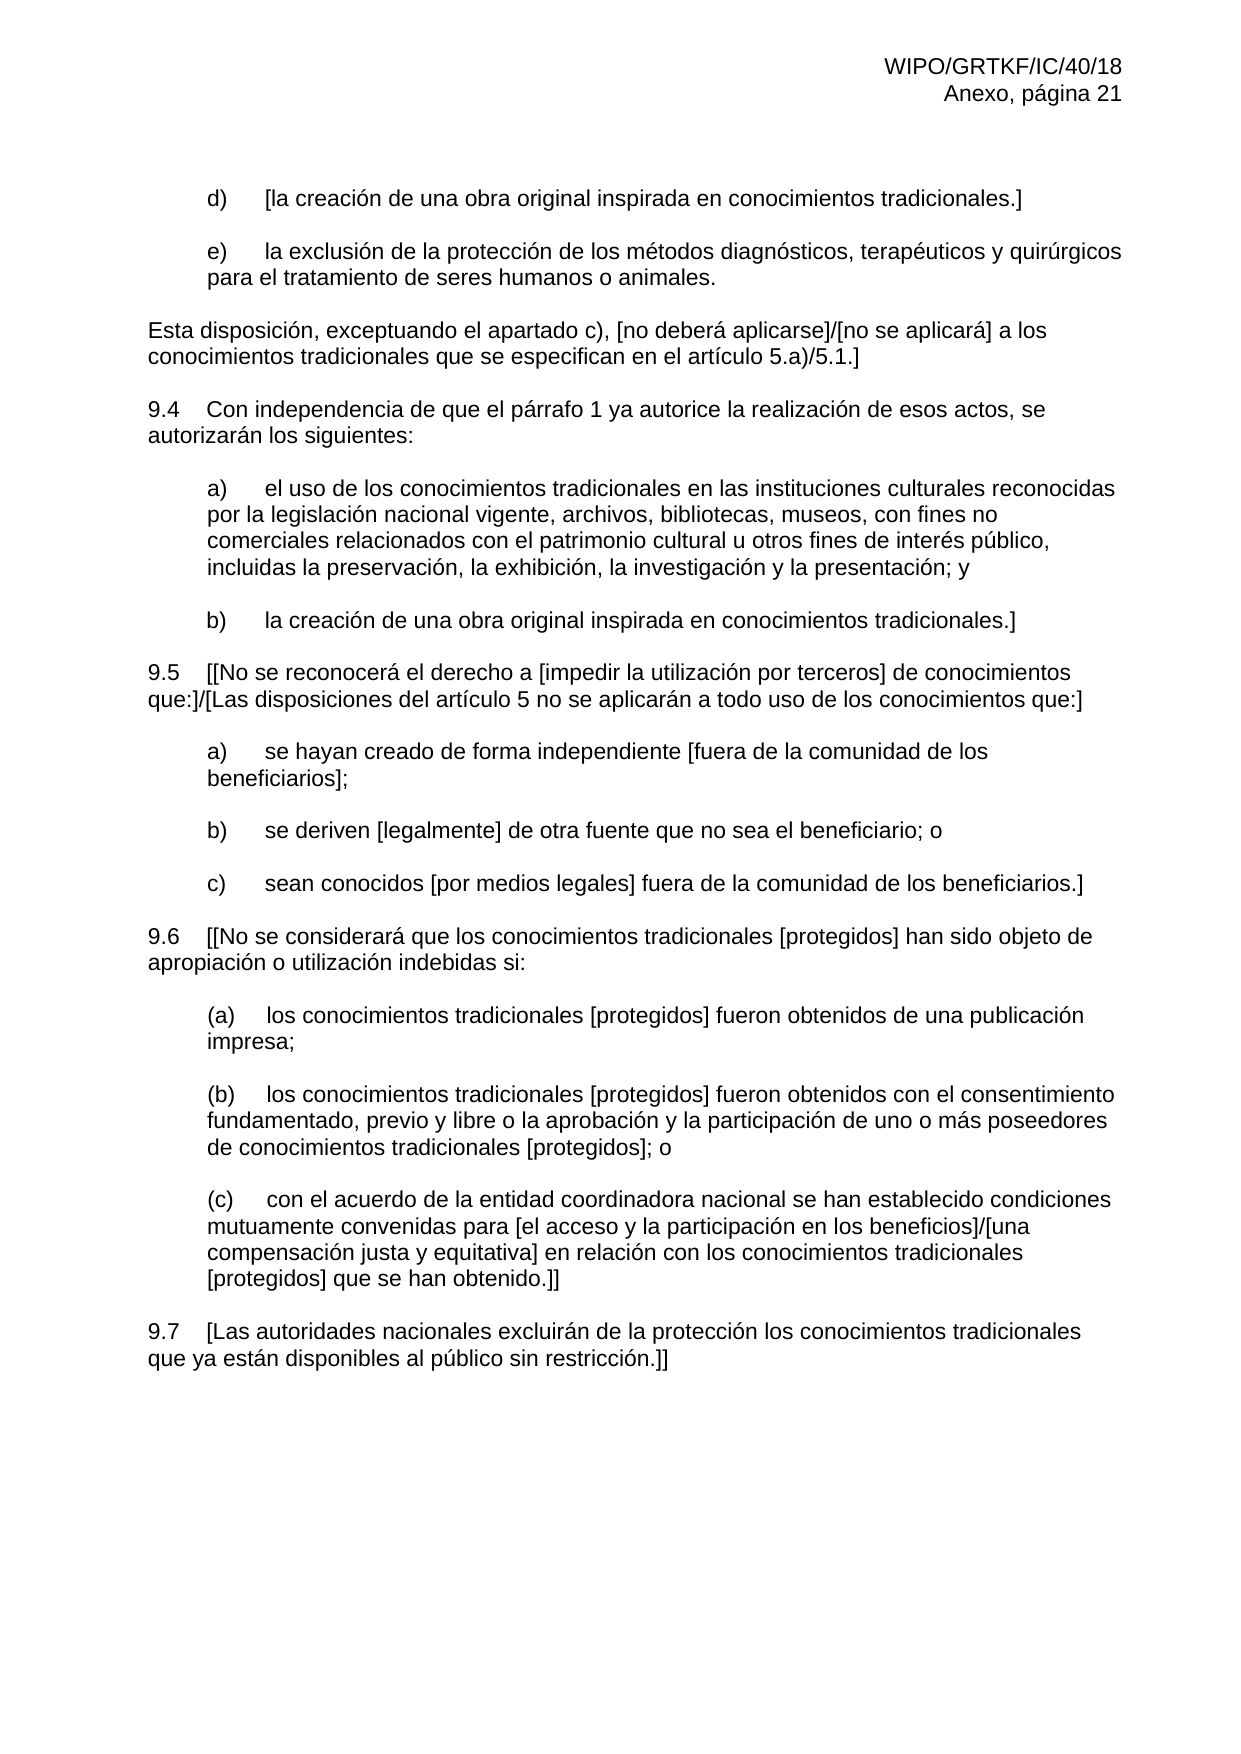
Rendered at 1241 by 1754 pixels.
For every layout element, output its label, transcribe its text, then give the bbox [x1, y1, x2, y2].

text 9.6 [[No se considerará que los conocimientos tradicionales [protegidos] han sido objeto de apropiación o utilización indebidas si: [148, 923, 1122, 976]
text d) [la creación de una obra original inspirada en conocimientos tradicionales.] [207, 185, 1122, 211]
text a) se hayan creado de forma independiente [fuera de la comunidad de los beneficiarios]; [207, 738, 1122, 791]
text 9.4 Con independencia de que el párrafo 1 ya autorice la realización de esos actos, se autorizarán los siguientes: [148, 396, 1122, 448]
text b) se deriven [legalmente] de otra fuente que no sea el beneficiario; o [207, 817, 1122, 844]
text 9.7 [Las autoridades nacionales excluirán de la protección los conocimientos tradicionales que ya están disponibles al público sin restricción.]] [148, 1318, 1122, 1371]
text b) la creación de una obra original inspirada en conocimientos tradicionales.] [148, 607, 1122, 633]
text e) la exclusión de la protección de los métodos diagnósticos, terapéuticos y quirúrgicos para el tratamiento de seres humanos o animales. [207, 238, 1122, 290]
text Esta disposición, exceptuando el apartado c), [no deberá aplicarse]/[no se aplicará] a los conocimientos tradicionales que se especifican en el artículo 5.a)/5.1.] [148, 317, 1122, 369]
list los conocimientos tradicionales [protegidos] fueron obtenidos con el consentimiento fundamentado, previo y libre o la aprobación y la participación de uno o más poseedores de conocimientos tradicionales [protegidos]; o [207, 1081, 1122, 1160]
list con el acuerdo de la entidad coordinadora nacional se han establecido condiciones mutuamente convenidas para [el acceso y la participación en los beneficios]/[una compensación justa y equitativa] en relación con los conocimientos tradicionales [protegidos] que se han obtenido.]] [207, 1186, 1122, 1292]
list los conocimientos tradicionales [protegidos] fueron obtenidos de una publicación impresa; [207, 1002, 1122, 1054]
text a) el uso de los conocimientos tradicionales en las instituciones culturales reconocidas por la legislación nacional vigente, archivos, bibliotecas, museos, con fines no comerciales relacionados con el patrimonio cultural u otros fines de interés público, incluidas la preservación, la exhibición, la investigación y la presentación; y [207, 475, 1122, 580]
text c) sean conocidos [por medios legales] fuera de la comunidad de los beneficiarios.] [207, 870, 1122, 896]
text 9.5 [[No se reconocerá el derecho a [impedir la utilización por terceros] de conocimientos que:]/[Las disposiciones del artículo 5 no se aplicarán a todo uso de los conocimientos que:] [148, 659, 1122, 712]
